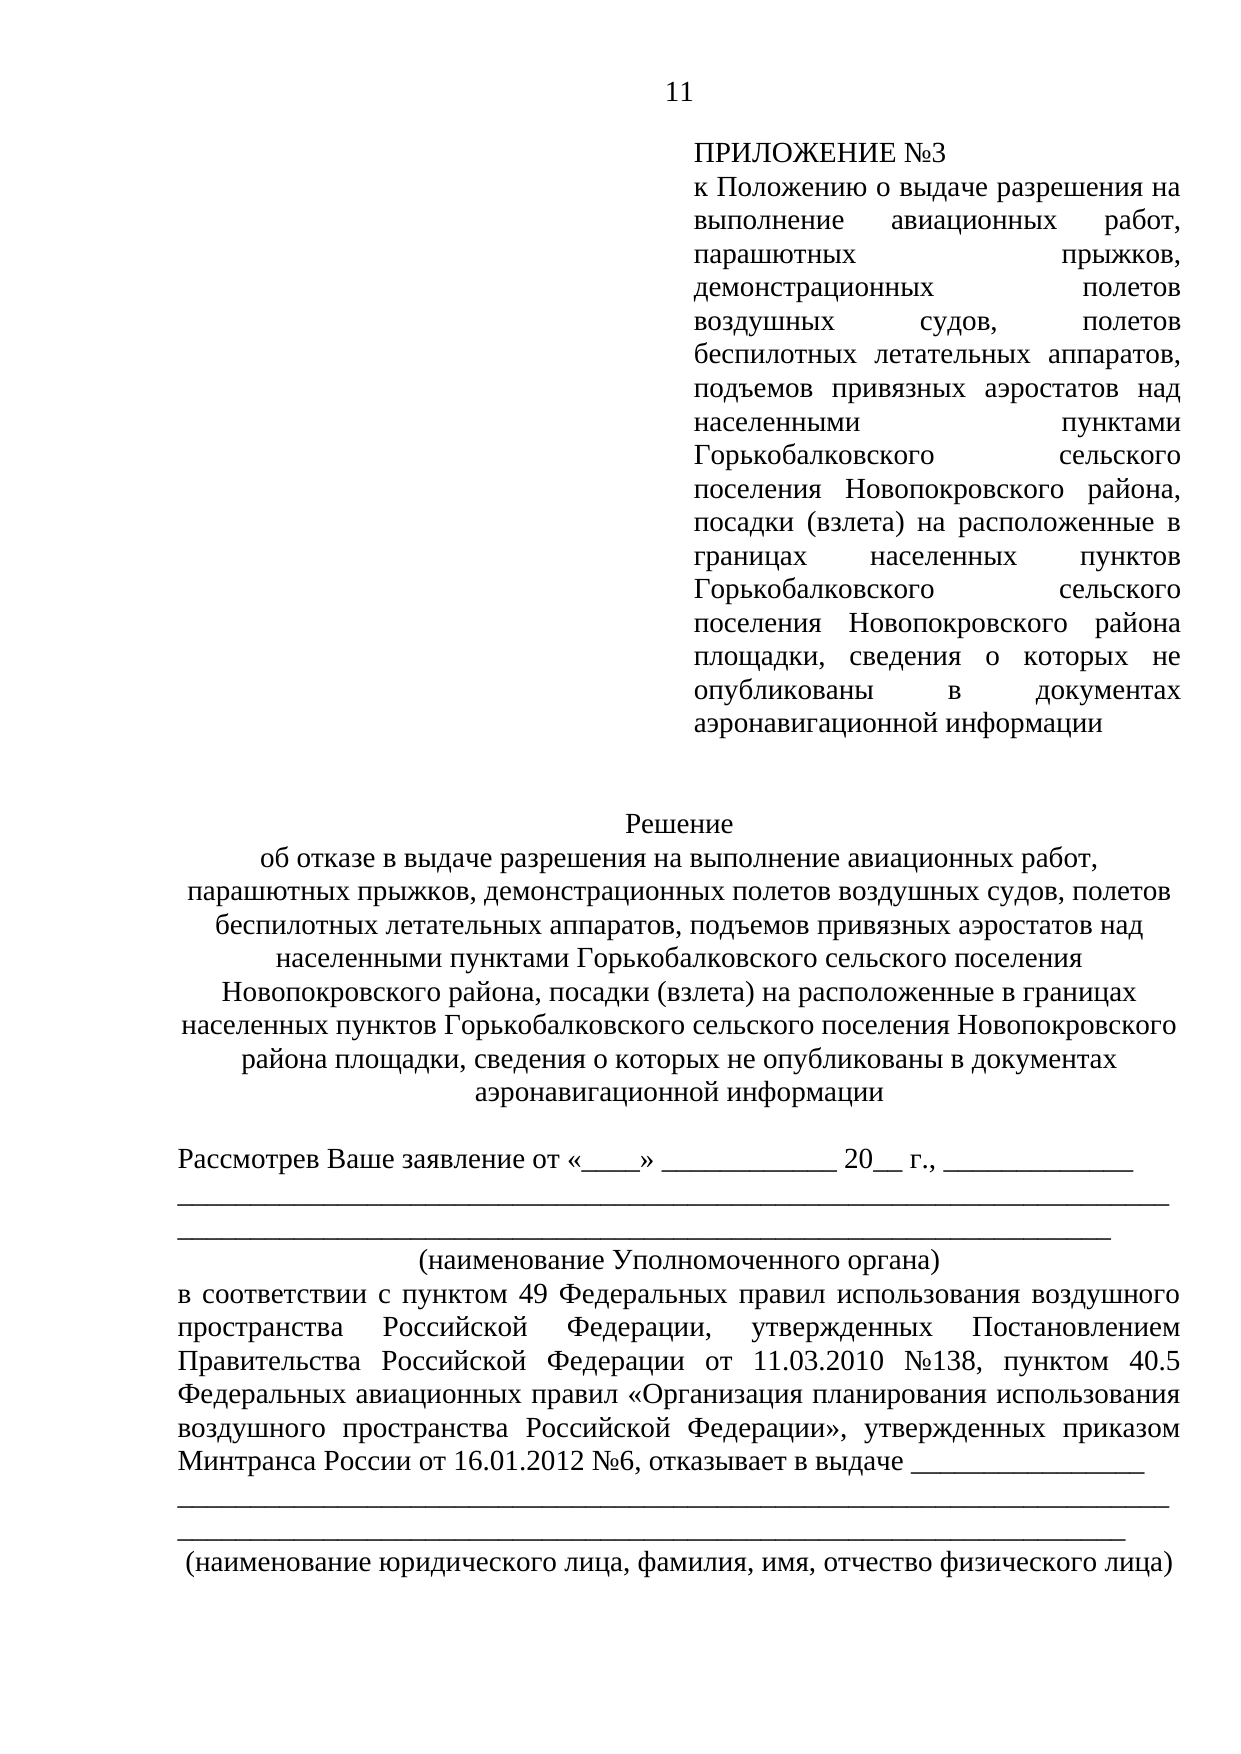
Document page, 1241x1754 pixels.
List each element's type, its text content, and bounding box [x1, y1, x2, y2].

text к Положению о выдаче разрешения на выполнение авиационных работ, парашютных прыжков, демонстрационных полетов воздушных судов, полетов беспилотных летательных аппаратов, подъемов привязных аэростатов над населенными пунктами Горькобалковского сельского поселения Новопокровского района, посадки (взлета) на расположенные в границах населенных пунктов Горькобалковского сельского поселения Новопокровского района площадки, сведения о которых не опубликованы в документах аэронавигационной информации [693, 169, 1181, 739]
text (наименование Уполномоченного органа) [177, 1242, 1181, 1276]
text Рассмотрев Ваше заявление от «____» ____________ 20__ г., _____________ [177, 1142, 1181, 1175]
text ПРИЛОЖЕНИЕ №3 [693, 135, 1181, 169]
text Решение [177, 806, 1181, 840]
text (наименование юридического лица, фамилия, имя, отчество физического лица) [177, 1544, 1181, 1578]
text в соответствии с пунктом 49 Федеральных правил использования воздушного пространства Российской Федерации, утвержденных Постановлением Правительства Российской Федерации от 11.03.2010 №138, пунктом 40.5 Федеральных авиационных правил «Организация планирования использования воздушного пространства Российской Федерации», утвержденных приказом Минтранса России от 16.01.2012 №6, отказывает в выдаче ________________ [177, 1276, 1181, 1477]
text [177, 1477, 1181, 1544]
text ____________________________________________________________________________________________________________________________________ [177, 1175, 1181, 1242]
text об отказе в выдаче разрешения на выполнение авиационных работ, парашютных прыжков, демонстрационных полетов воздушных судов, полетов беспилотных летательных аппаратов, подъемов привязных аэростатов над населенными пунктами Горькобалковского сельского поселения Новопокровского района, посадки (взлета) на расположенные в границах населенных пунктов Горькобалковского сельского поселения Новопокровского района площадки, сведения о которых не опубликованы в документах аэронавигационной информации [177, 840, 1181, 1108]
